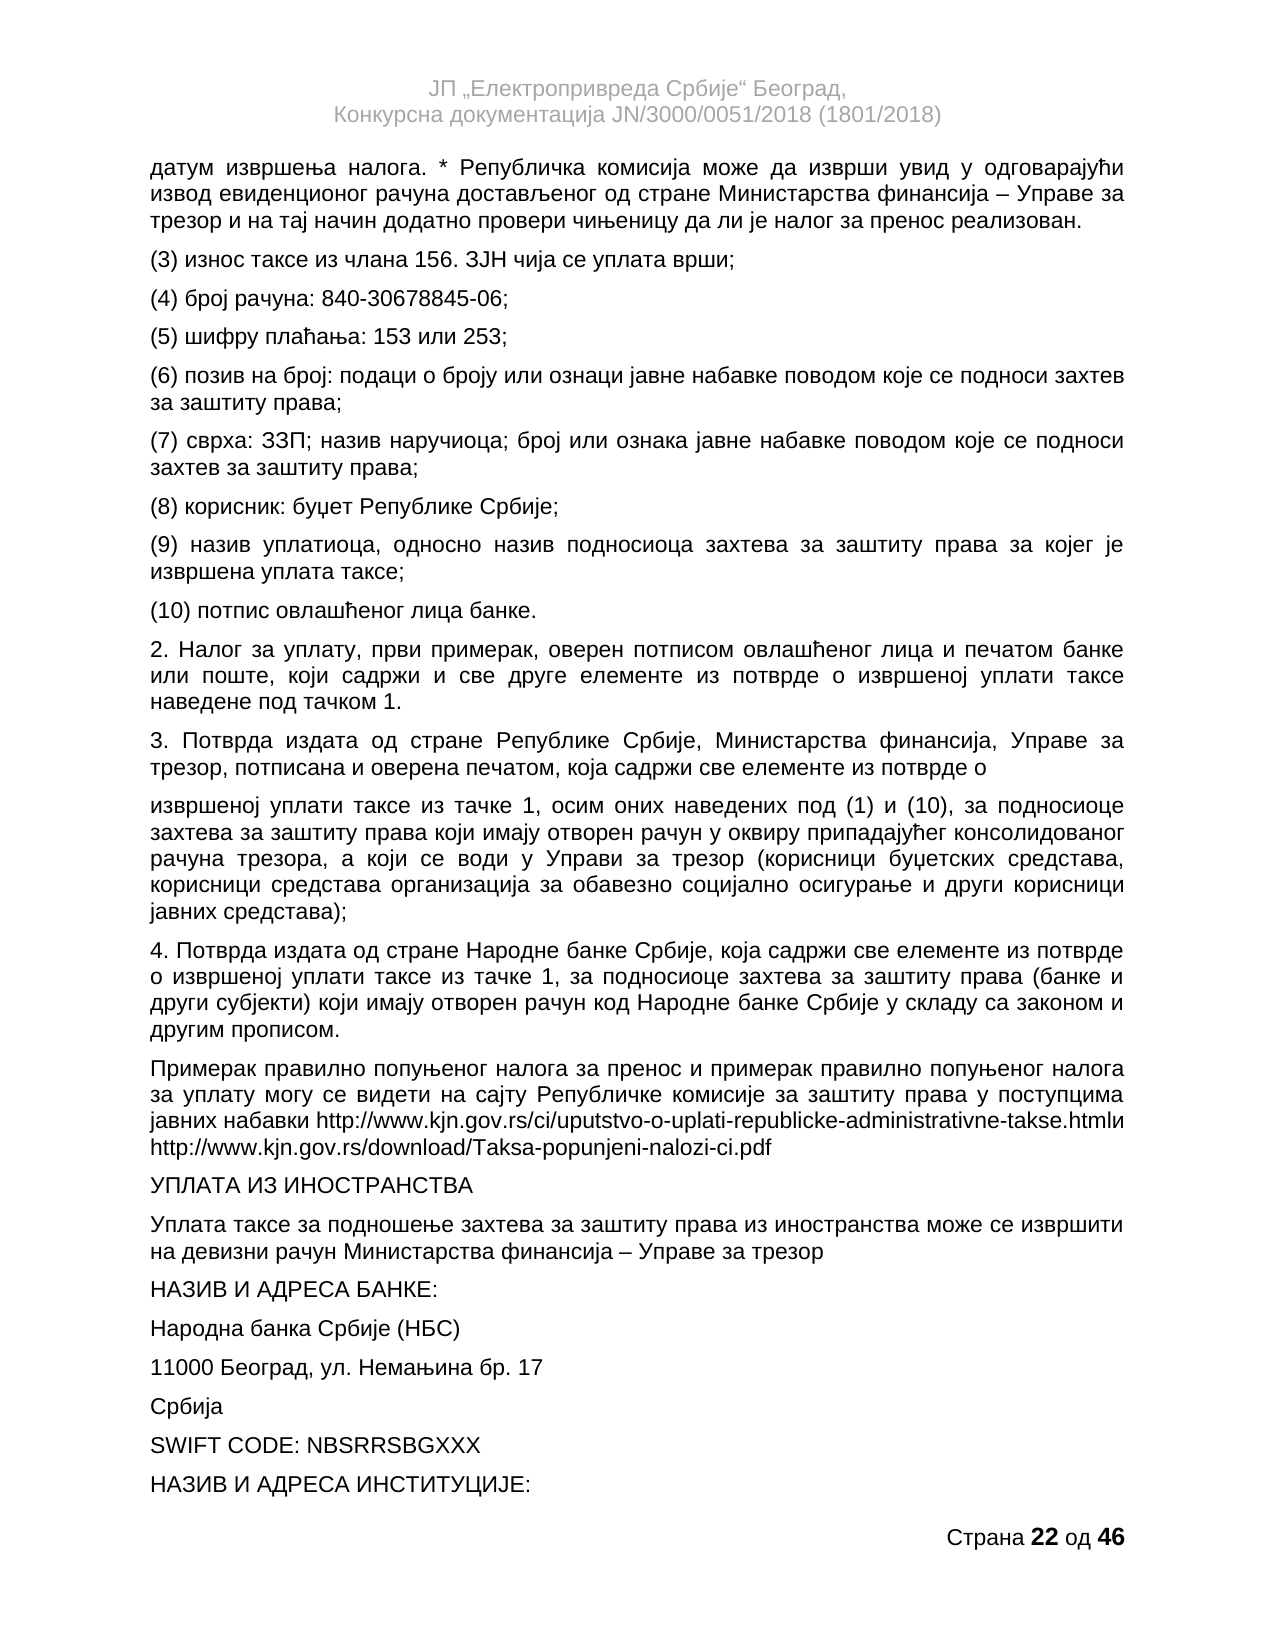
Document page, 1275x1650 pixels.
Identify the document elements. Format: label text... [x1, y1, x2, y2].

text (7) сврха: ЗЗП; назив наручиоца; број или ознака јавне набавке поводом које се подноси захтев за заштиту права; [150, 427, 1125, 480]
text (6) позив на број: подаци о броју или ознаци јавне набавке поводом које се подноси захтев за заштиту права; [150, 362, 1125, 415]
text (4) број рачуна: 840-30678845-06; [150, 284, 1125, 311]
text 2. Налог за уплату, први примерак, оверен потписом овлашћеног лица и печатом банке или поште, који садржи и све друге елементе из потврде о извршеној уплати таксе наведене под тачком 1. [150, 636, 1125, 714]
text SWIFT CODE: NBSRRSBGXXX [150, 1432, 1125, 1458]
text Уплата таксе за подношење захтева за заштиту права из иностранства може се извршити на девизни рачун Министарства финансија – Управе за трезор [150, 1211, 1125, 1264]
text Народна банка Србије (НБС) [150, 1315, 1125, 1342]
text извршеној уплати таксе из тачке 1, осим оних наведених под (1) и (10), за подносиоце захтева за заштиту права који имају отворен рачун у оквиру припадајућег консолидованог рачуна трезора, а који се води у Управи за трезор (корисници буџетских средстава, корисници средстава организација за обавезно социјално осигурање и други корисници јавних средстава); [150, 792, 1125, 924]
text (9) назив уплатиоца, односно назив подносиоца захтева за заштиту права за којег је извршена уплата таксе; [150, 531, 1125, 584]
text 3. Потврда издата од стране Републике Србије, Министарства финансија, Управе за трезор, потписана и оверена печатом, која садржи све елементе из потврде о [150, 727, 1125, 780]
text НАЗИВ И АДРЕСА ИНСТИТУЦИЈЕ: [150, 1471, 1125, 1497]
text 11000 Београд, ул. Немањина бр. 17 [150, 1354, 1125, 1381]
text (10) потпис овлашћеног лица банке. [150, 597, 1125, 623]
text (5) шифру плаћања: 153 или 253; [150, 323, 1125, 350]
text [150, 154, 1125, 233]
text (8) корисник: буџет Републике Србије; [150, 493, 1125, 519]
text Примерак правилно попуњеног налога за пренос и примерак правилно попуњеног налога за уплату могу се видети на сајту Републичке комисије за заштиту права у поступцима јавних набавки http://www.kjn.gov.rs/ci/uputstvo-o-uplati-republicke-administrativne-takse.htmlи http://www.kjn.gov.rs/download/Taksa-popunjeni-nalozi-ci.pdf [150, 1054, 1125, 1160]
text Србија [150, 1393, 1125, 1419]
text УПЛАТА ИЗ ИНОСТРАНСТВА [150, 1172, 1125, 1199]
text (3) износ таксе из члана 156. ЗЈН чија се уплата врши; [150, 246, 1125, 272]
text 4. Потврда издата од стране Народне банке Србије, која садржи све елементе из потврде о извршеној уплати таксе из тачке 1, за подносиоце захтева за заштиту права (банке и други субјекти) који имају отворен рачун код Народне банке Србије у складу са законом и другим прописом. [150, 937, 1125, 1042]
text НАЗИВ И АДРЕСА БАНКЕ: [150, 1276, 1125, 1303]
